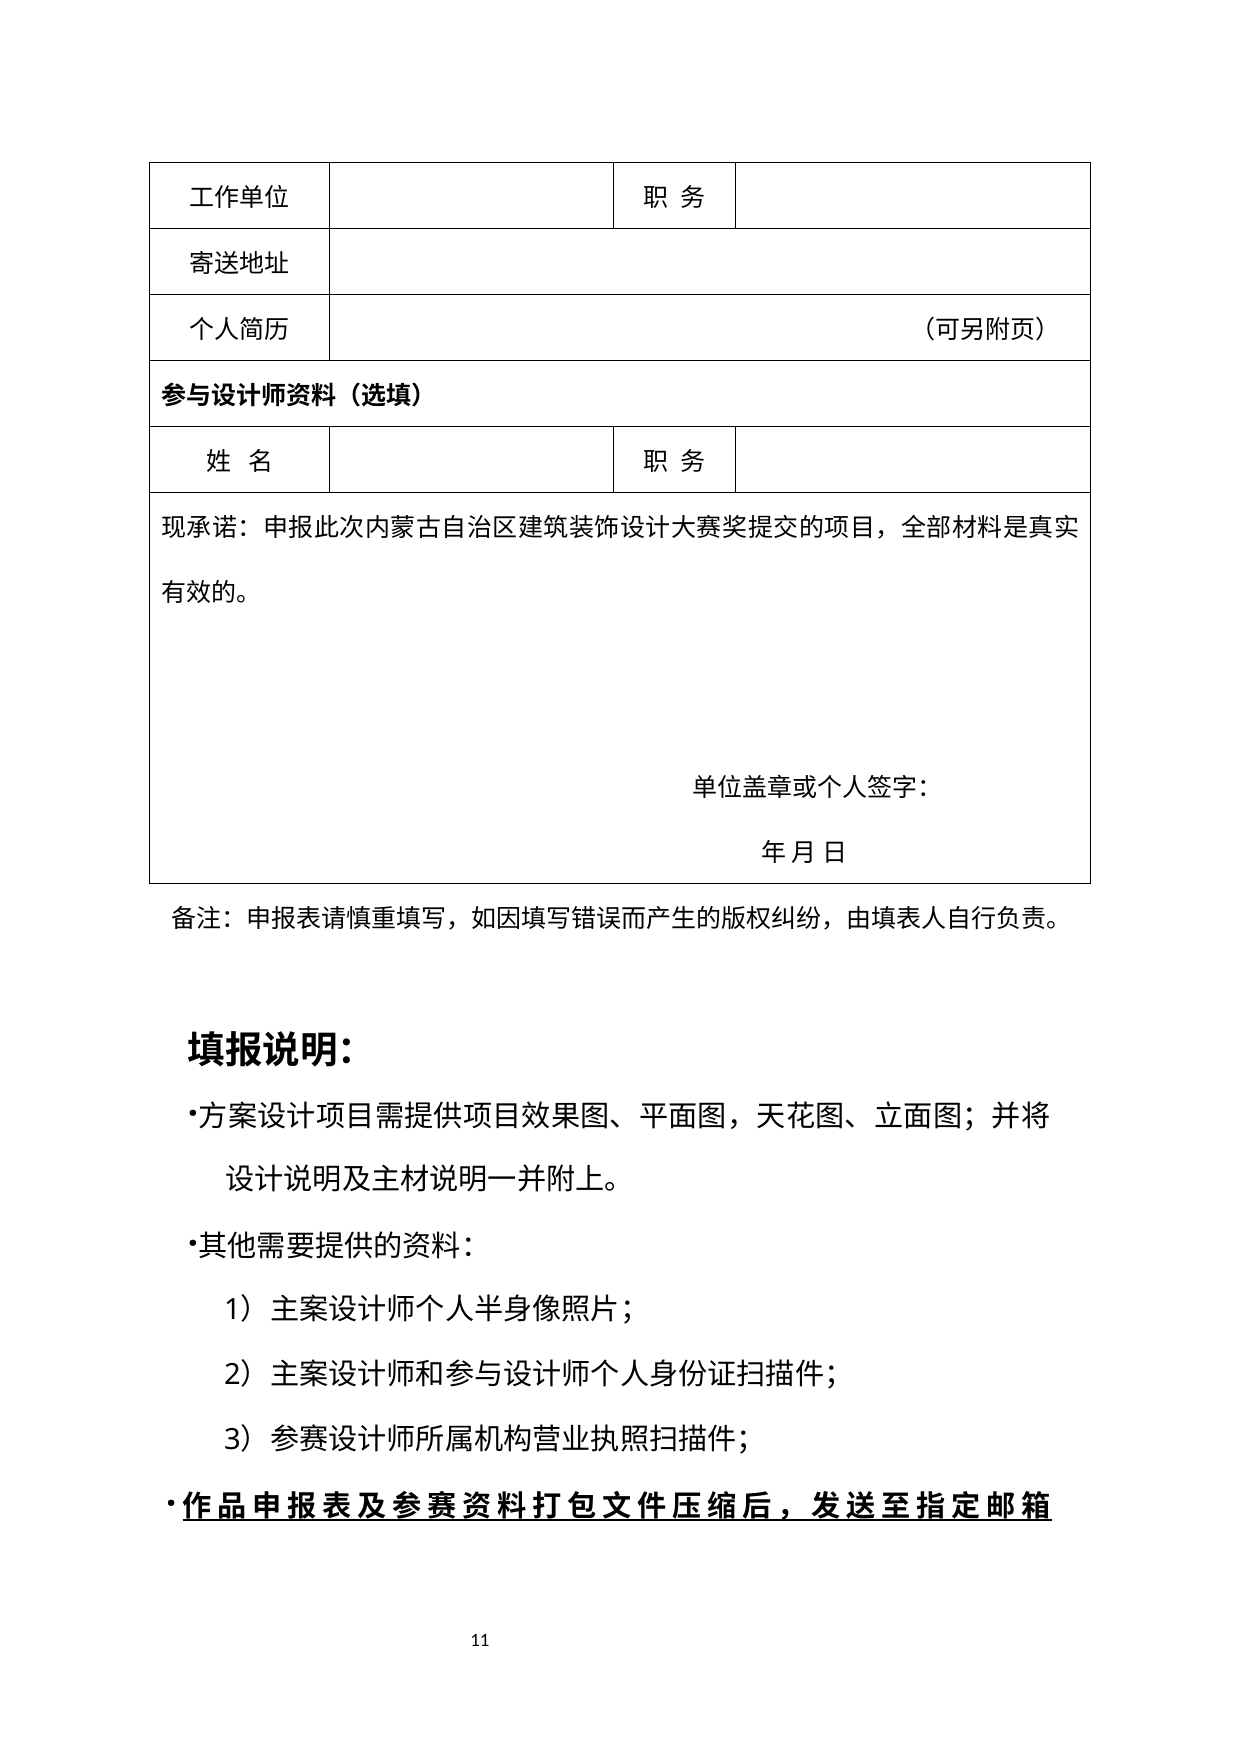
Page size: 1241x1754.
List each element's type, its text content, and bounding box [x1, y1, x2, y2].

text 1）主案设计师个人半身像照片； [166, 1274, 1053, 1339]
table_cell 个人简历 [150, 295, 329, 360]
text ·方案设计项目需提供项目效果图、平面图，天花图、立面图；并将设计说明及主材说明一并附上。 [187, 1079, 1053, 1209]
table_cell [330, 163, 613, 228]
table_cell 参与设计师资料（选填） [150, 361, 1090, 426]
text 2）主案设计师和参与设计师个人身份证扫描件； [166, 1339, 1053, 1404]
table_cell （可另附页） [330, 295, 1090, 360]
table_cell 姓 名 [150, 427, 329, 492]
table_cell [736, 163, 1090, 228]
text ·其他需要提供的资料： [187, 1209, 1053, 1274]
table_cell [330, 229, 1090, 294]
table_cell 工作单位 [150, 163, 329, 228]
table_cell [330, 427, 613, 492]
table_cell 职 务 [614, 427, 735, 492]
text 备注：申报表请慎重填写，如因填写错误而产生的版权纠纷，由填表人自行负责。 [166, 884, 1053, 949]
text 3）参赛设计师所属机构营业执照扫描件； [224, 1404, 1053, 1469]
table_cell [736, 427, 1090, 492]
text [166, 1469, 1053, 1534]
table_cell 职 务 [614, 163, 735, 228]
text 填报说明： [187, 1014, 1053, 1079]
table_cell 寄送地址 [150, 229, 329, 294]
table_cell 现承诺：申报此次内蒙古自治区建筑装饰设计大赛奖提交的项目，全部材料是真实有效的。 单位盖章或个人签字： 年 月 日 [150, 493, 1090, 883]
